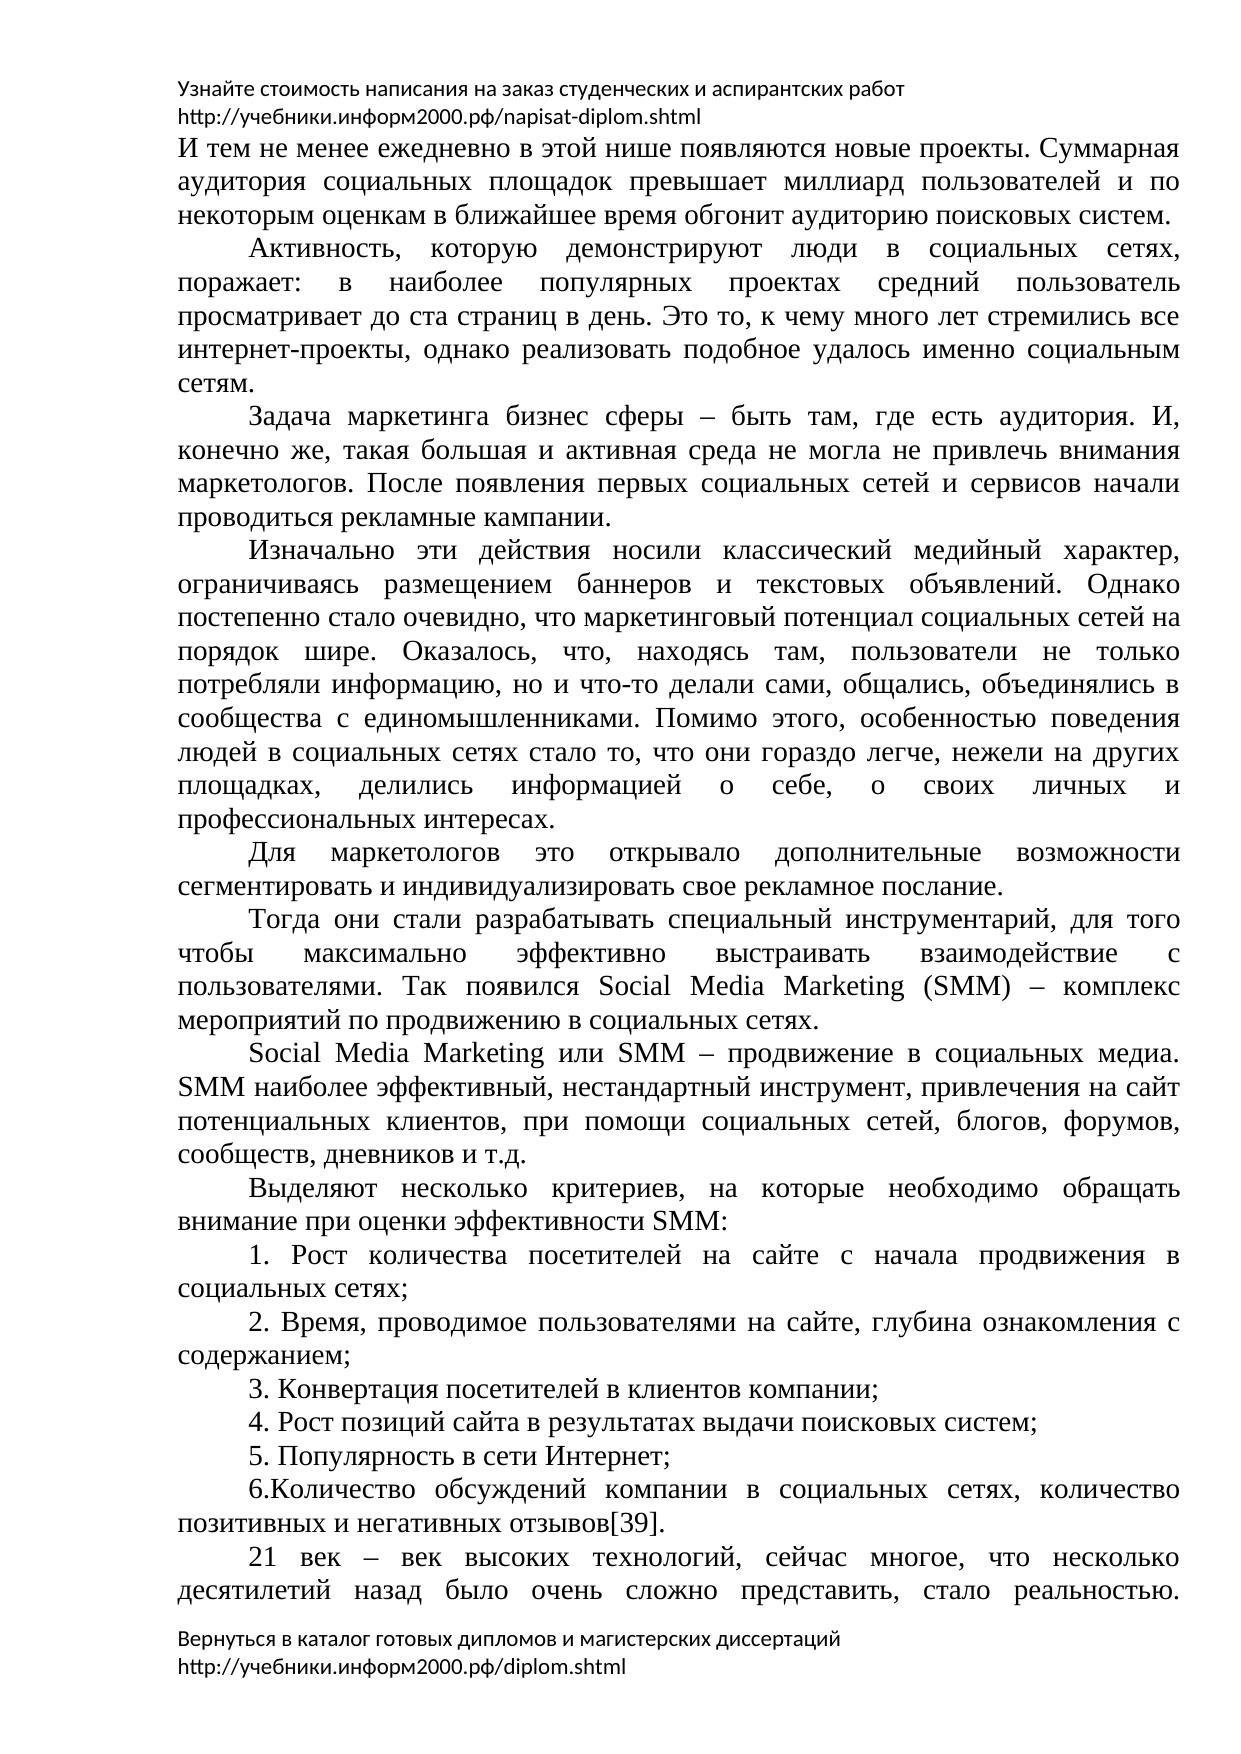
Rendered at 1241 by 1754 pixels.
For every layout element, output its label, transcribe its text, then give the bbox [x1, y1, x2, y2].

text 3. Конвертация посетителей в клиентов компании; [177, 1371, 1181, 1404]
text 6.Количество обсуждений компании в социальных сетях, количество позитивных и негативных отзывов[39]. [177, 1472, 1181, 1539]
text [177, 1539, 1181, 1606]
text Изначально эти действия носили классический медийный характер, ограничиваясь размещением баннеров и текстовых объявлений. Однако постепенно стало очевидно, что маркетинговый потенциал социальных сетей на порядок шире. Оказалось, что, находясь там, пользователи не только потребляли информацию, но и что-то делали сами, общались, объединялись в сообщества с единомышленниками. Помимо этого, особенностью поведения людей в социальных сетях стало то, что они гораздо легче, нежели на других площадках, делились информацией о себе, о своих личных и профессиональных интересах. [177, 532, 1181, 834]
text 2. Время, проводимое пользователями на сайте, глубина ознакомления с содержанием; [177, 1304, 1181, 1371]
text Задача маркетинга бизнес сферы – быть там, где есть аудитория. И, конечно же, такая большая и активная среда не могла не привлечь внимания маркетологов. После появления первых социальных сетей и сервисов начали проводиться рекламные кампании. [177, 398, 1181, 532]
text 4. Рост позиций сайта в результатах выдачи поисковых систем; [177, 1404, 1181, 1438]
text 5. Популярность в сети Интернет; [177, 1438, 1181, 1472]
text Social Media Marketing или SMM – продвижение в социальных медиа. SMM наиболее эффективный, нестандартный инструмент, привлечения на сайт потенциальных клиентов, при помощи социальных сетей, блогов, форумов, сообществ, дневников и т.д. [177, 1036, 1181, 1170]
text 1. Рост количества посетителей на сайте с начала продвижения в социальных сетях; [177, 1237, 1181, 1304]
text Для маркетологов это открывало дополнительные возможности сегментировать и индивидуализировать свое рекламное послание. [177, 834, 1181, 901]
text Выделяют несколько критериев, на которые необходимо обращать внимание при оценки эффективности SMM: [177, 1170, 1181, 1237]
text Тогда они стали разрабатывать специальный инструментарий, для того чтобы максимально эффективно выстраивать взаимодействие с пользователями. Так появился Social Media Marketing (SMM) – комплекс мероприятий по продвижению в социальных сетях. [177, 901, 1181, 1036]
text Активность, которую демонстрируют люди в социальных сетях, поражает: в наиболее популярных проектах средний пользователь просматривает до ста страниц в день. Это то, к чему много лет стремились все интернет-проекты, однако реализовать подобное удалось именно социальным сетям. [177, 231, 1181, 398]
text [177, 130, 1181, 231]
